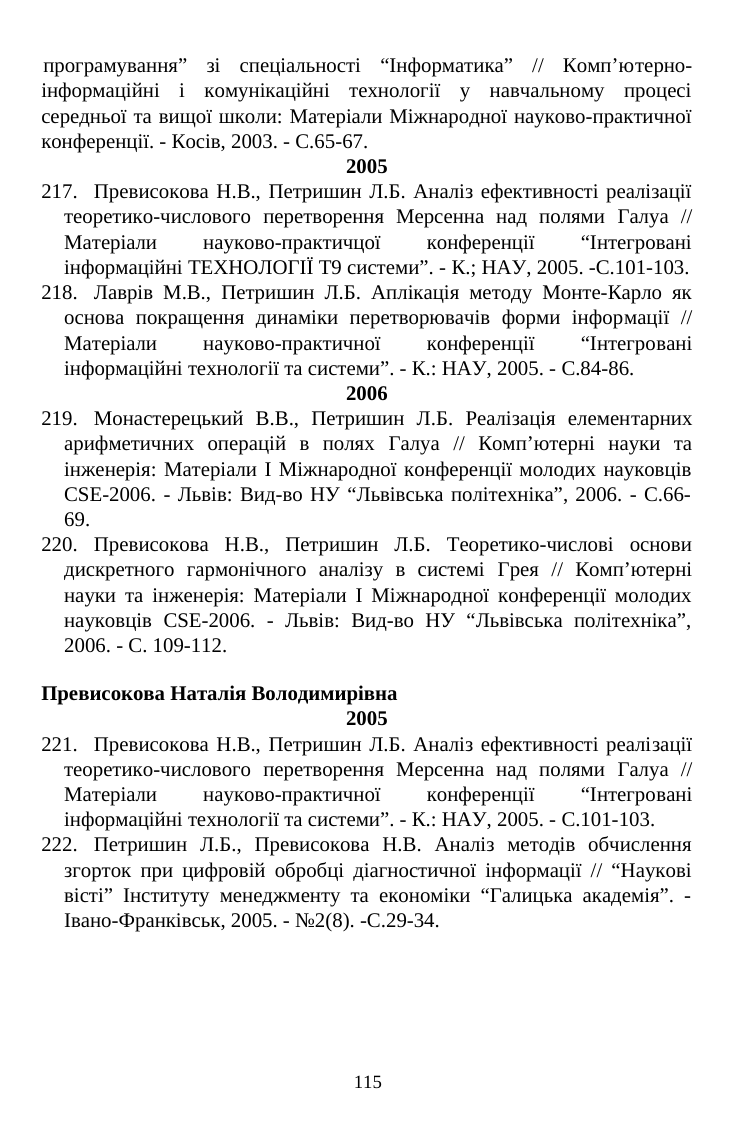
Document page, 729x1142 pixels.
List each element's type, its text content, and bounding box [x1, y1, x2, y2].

list Превисокова Н.В., Петришин Л.Б. Теоретико-числові основи дискретного гармонічного аналізу в системі Грея // Комп’ютерні науки та інженерія: Матеріали І Міжнародної конференції молодих науковців CSE-2006. - Львів: Вид-во НУ “Львівська політехніка”, 2006. - С. 109-112. [41, 532, 692, 657]
text 2005 [41, 706, 692, 730]
list Лаврів М.В., Петришин Л.Б. Аплікація методу Монте-Карло як основа покращення динаміки перетворювачів форми інформації // Матеріали науково-практичної конференції “Інтегровані інформаційні технології та системи”. - К.: НАУ, 2005. - С.84-86. [41, 280, 692, 380]
list Превисокова Н.В., Петришин Л.Б. Аналіз ефективності реалізації теоретико-числового перетворення Мерсенна над полями Галуа // Матеріали науково-практичної конференції “Інтегровані інформаційні технології та системи”. - К.: НАУ, 2005. - С.101-103. [41, 732, 692, 831]
list Петришин Л.Б., Превисокова Н.В. Аналіз методів обчислення згорток при цифровій обробці діагностичної інформації // “Наукові вісті” Інституту менеджменту та економіки “Галицька академія”. - Івано-Франківськ, 2005. - №2(8). -С.29-34. [41, 832, 692, 932]
text 2006 [41, 381, 692, 405]
text 2005 [41, 154, 692, 178]
text 115 [353, 1071, 382, 1093]
text Превисокова Наталія Володимирівна [41, 681, 692, 705]
text програмування” зі спеціальності “Інформатика” // Комп’ютерно-інформаційні і комунікаційні технології у навчальному процесі середньої та вищої школи: Матеріали Міжнародної науково-практичної конференції. - Косів, 2003. - С.65-67. [41, 53, 692, 153]
list Монастерецький В.В., Петришин Л.Б. Реалізація елементарних арифметичних операцій в полях Галуа // Комп’ютерні науки та інженерія: Матеріали І Міжнародної конференції молодих науковців CSE-2006. - Львів: Вид-во НУ “Львівська політехніка”, 2006. - С.66-69. [41, 406, 692, 531]
list Превисокова Н.В., Петришин Л.Б. Аналіз ефективності реалізації теоретико-числового перетворення Мерсенна над полями Галуа // Матеріали науково-практичцої конференції “Інтегровані інформаційні ТЕХНОЛОГІЇ T9 системи”. - К.; НАУ, 2005. -С.101-103. [41, 179, 692, 279]
